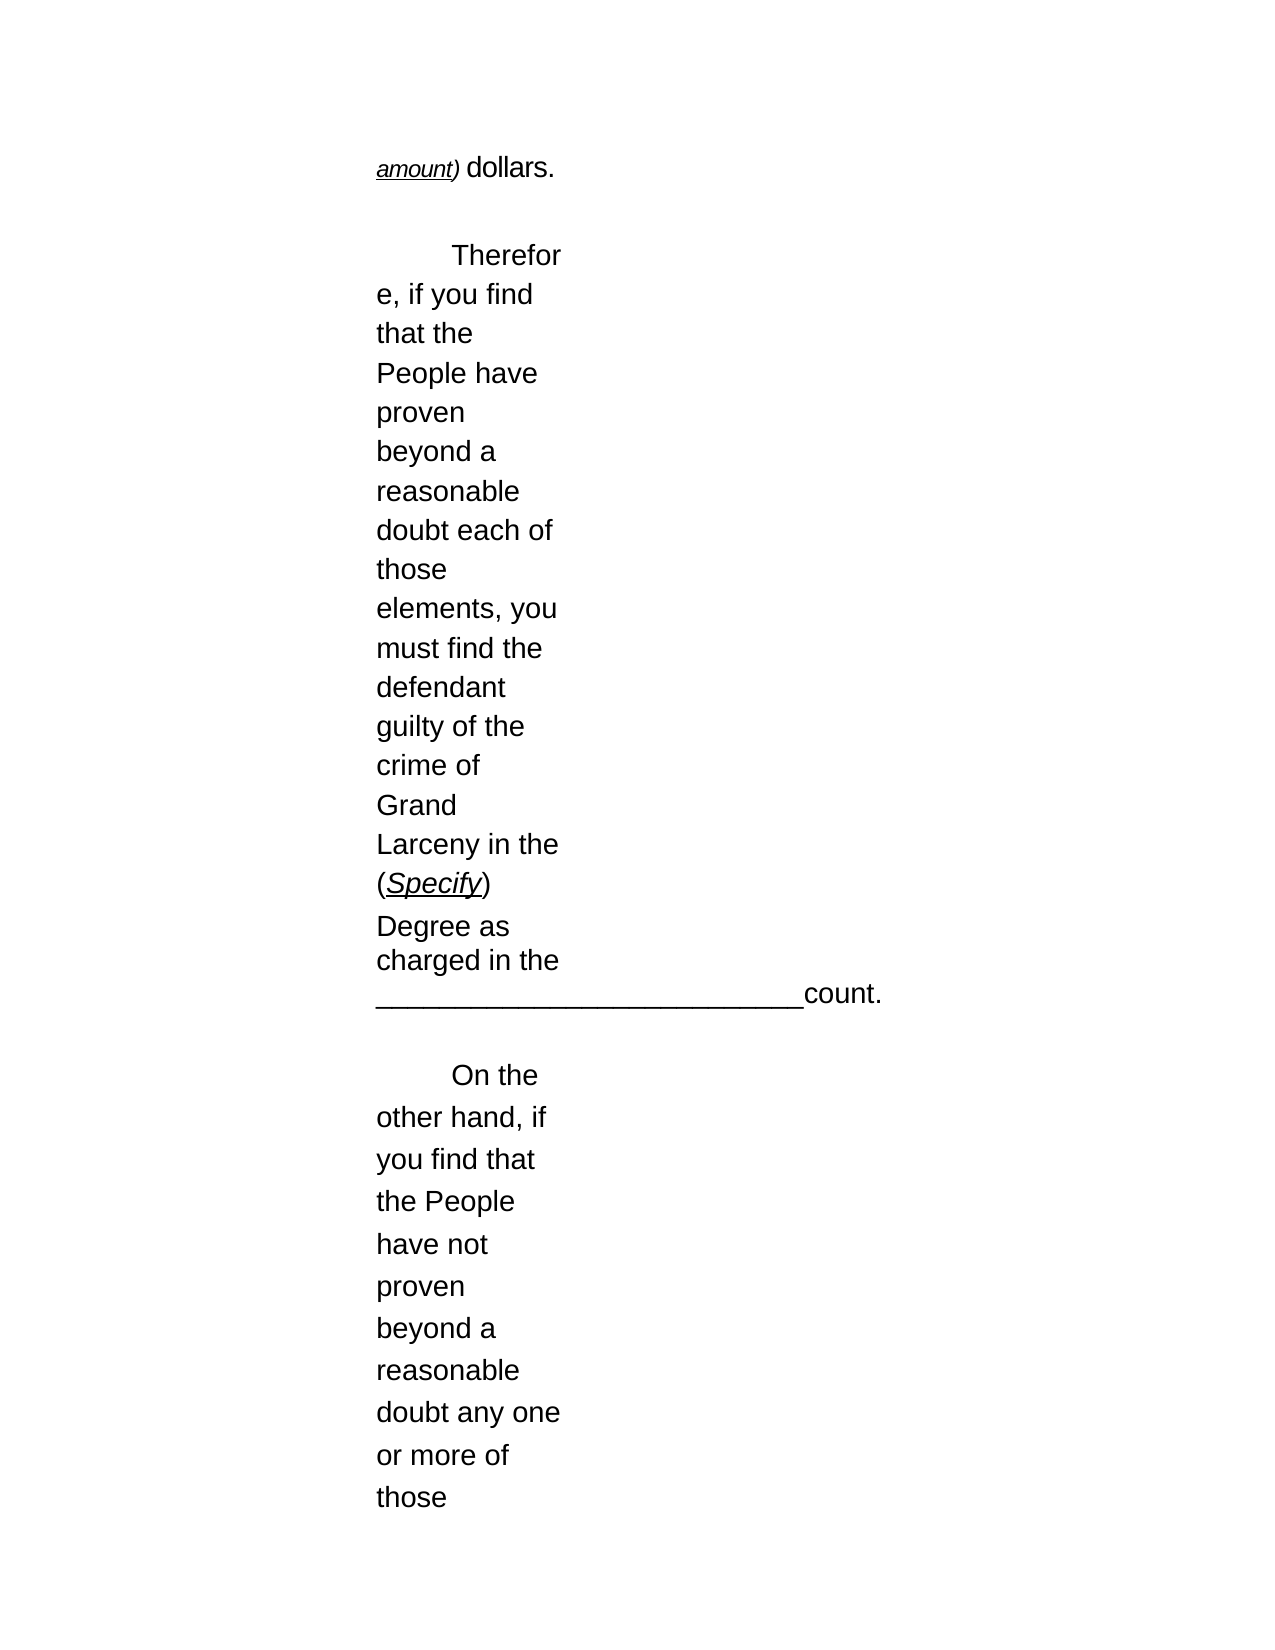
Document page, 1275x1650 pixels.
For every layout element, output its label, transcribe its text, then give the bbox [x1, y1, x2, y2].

text Degree as charged in the count. [376, 910, 563, 1007]
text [376, 1052, 563, 1516]
text amount) dollars. [376, 151, 563, 184]
text Therefore, if you find that the People have proven beyond a reasonable doubt each of those elements, you must find the defendant guilty of the crime of Grand Larceny in the (Specify) [376, 234, 563, 902]
